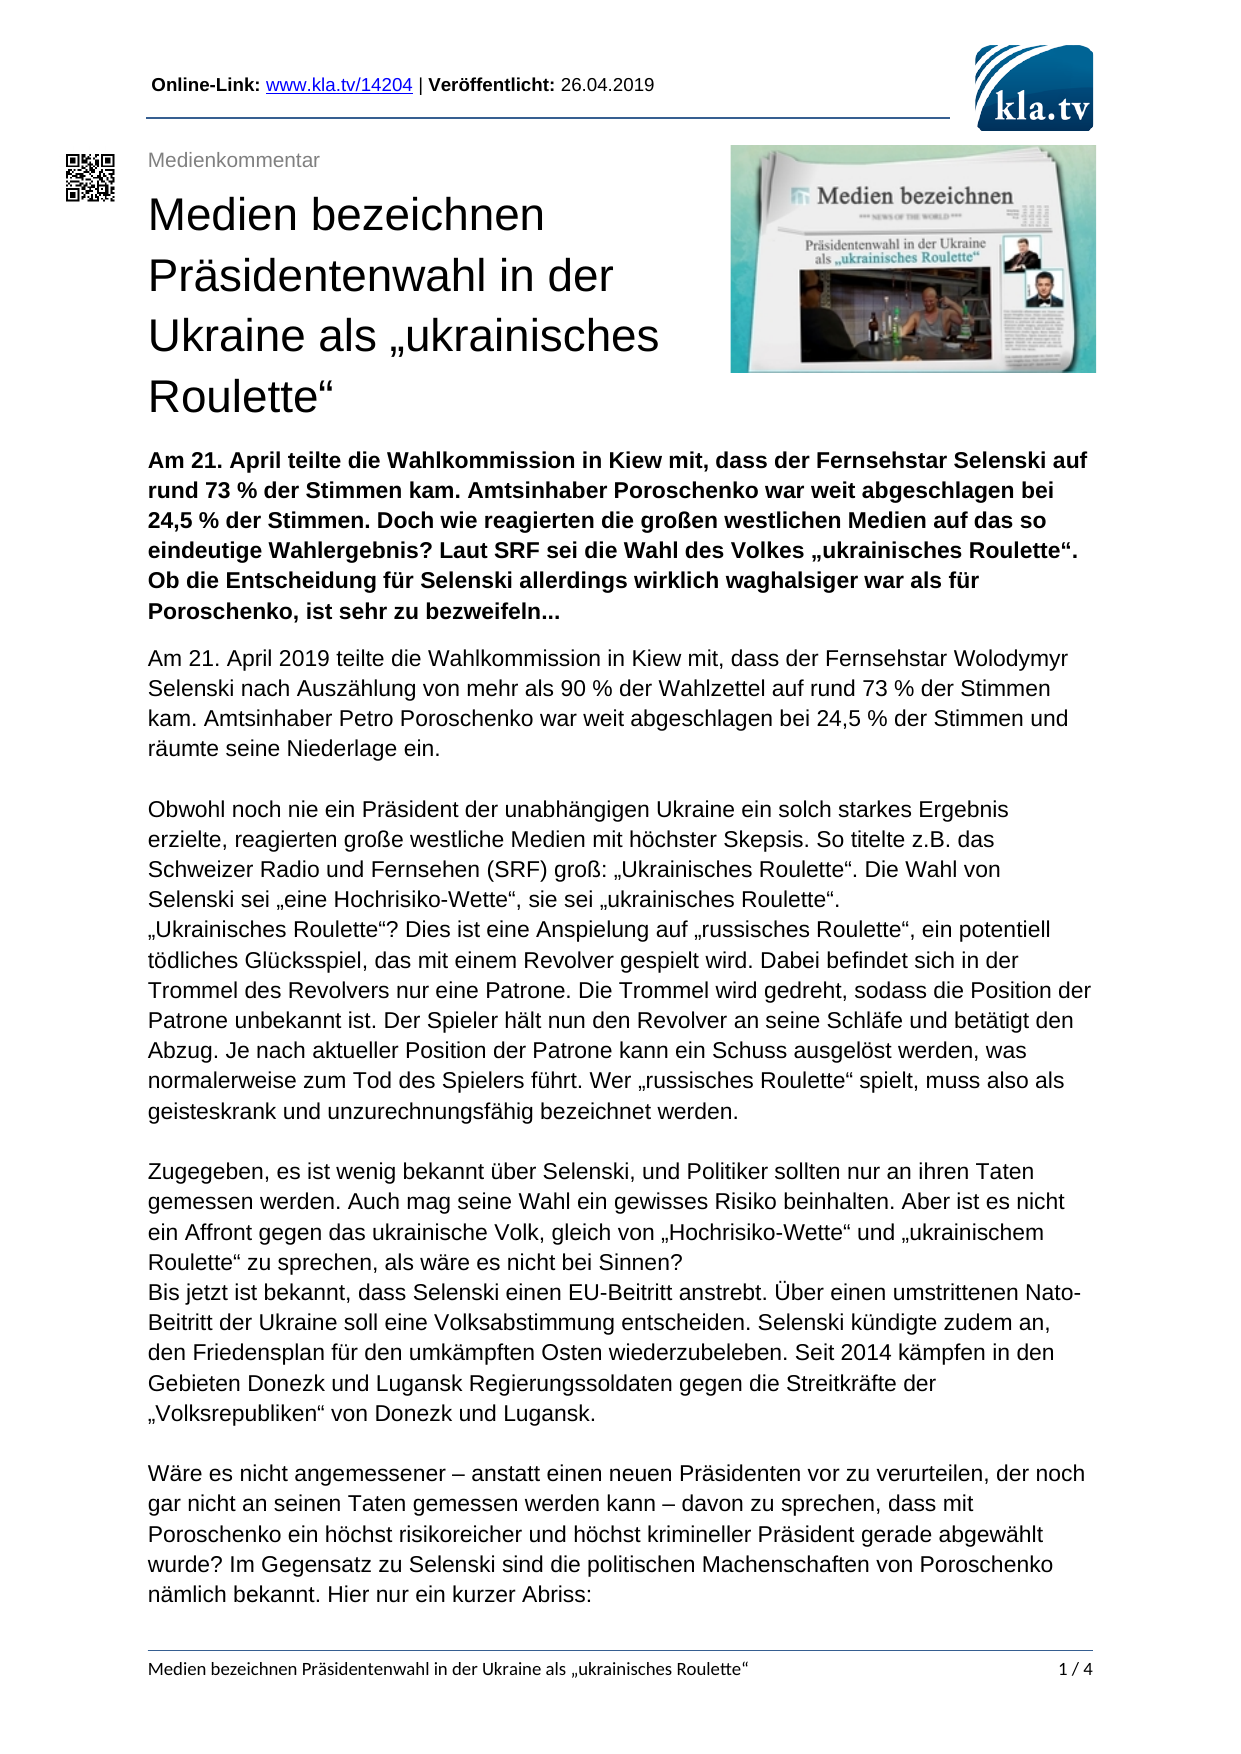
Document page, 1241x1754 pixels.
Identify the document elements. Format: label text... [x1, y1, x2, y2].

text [148, 644, 1093, 1607]
text Am 21. April teilte die Wahlkommission in Kiew mit, dass der Fernsehstar Selenski auf rund 73 % der Stimmen kam. Amtsinhaber Poroschenko war weit abgeschlagen bei 24,5 % der Stimmen. Doch wie reagierten die großen westlichen Medien auf das so eindeutige Wahlergebnis? Laut SRF sei die Wahl des Volkes „ukrainisches Roulette“. Ob die Entscheidung für Selenski allerdings wirklich waghalsiger war als für Poroschenko, ist sehr zu bezweifeln... [148, 447, 1093, 624]
text Medienkommentar [148, 148, 1093, 172]
text Medien bezeichnen Präsidentenwahl in der Ukraine als „ukrainisches Roulette“ [148, 188, 1093, 422]
